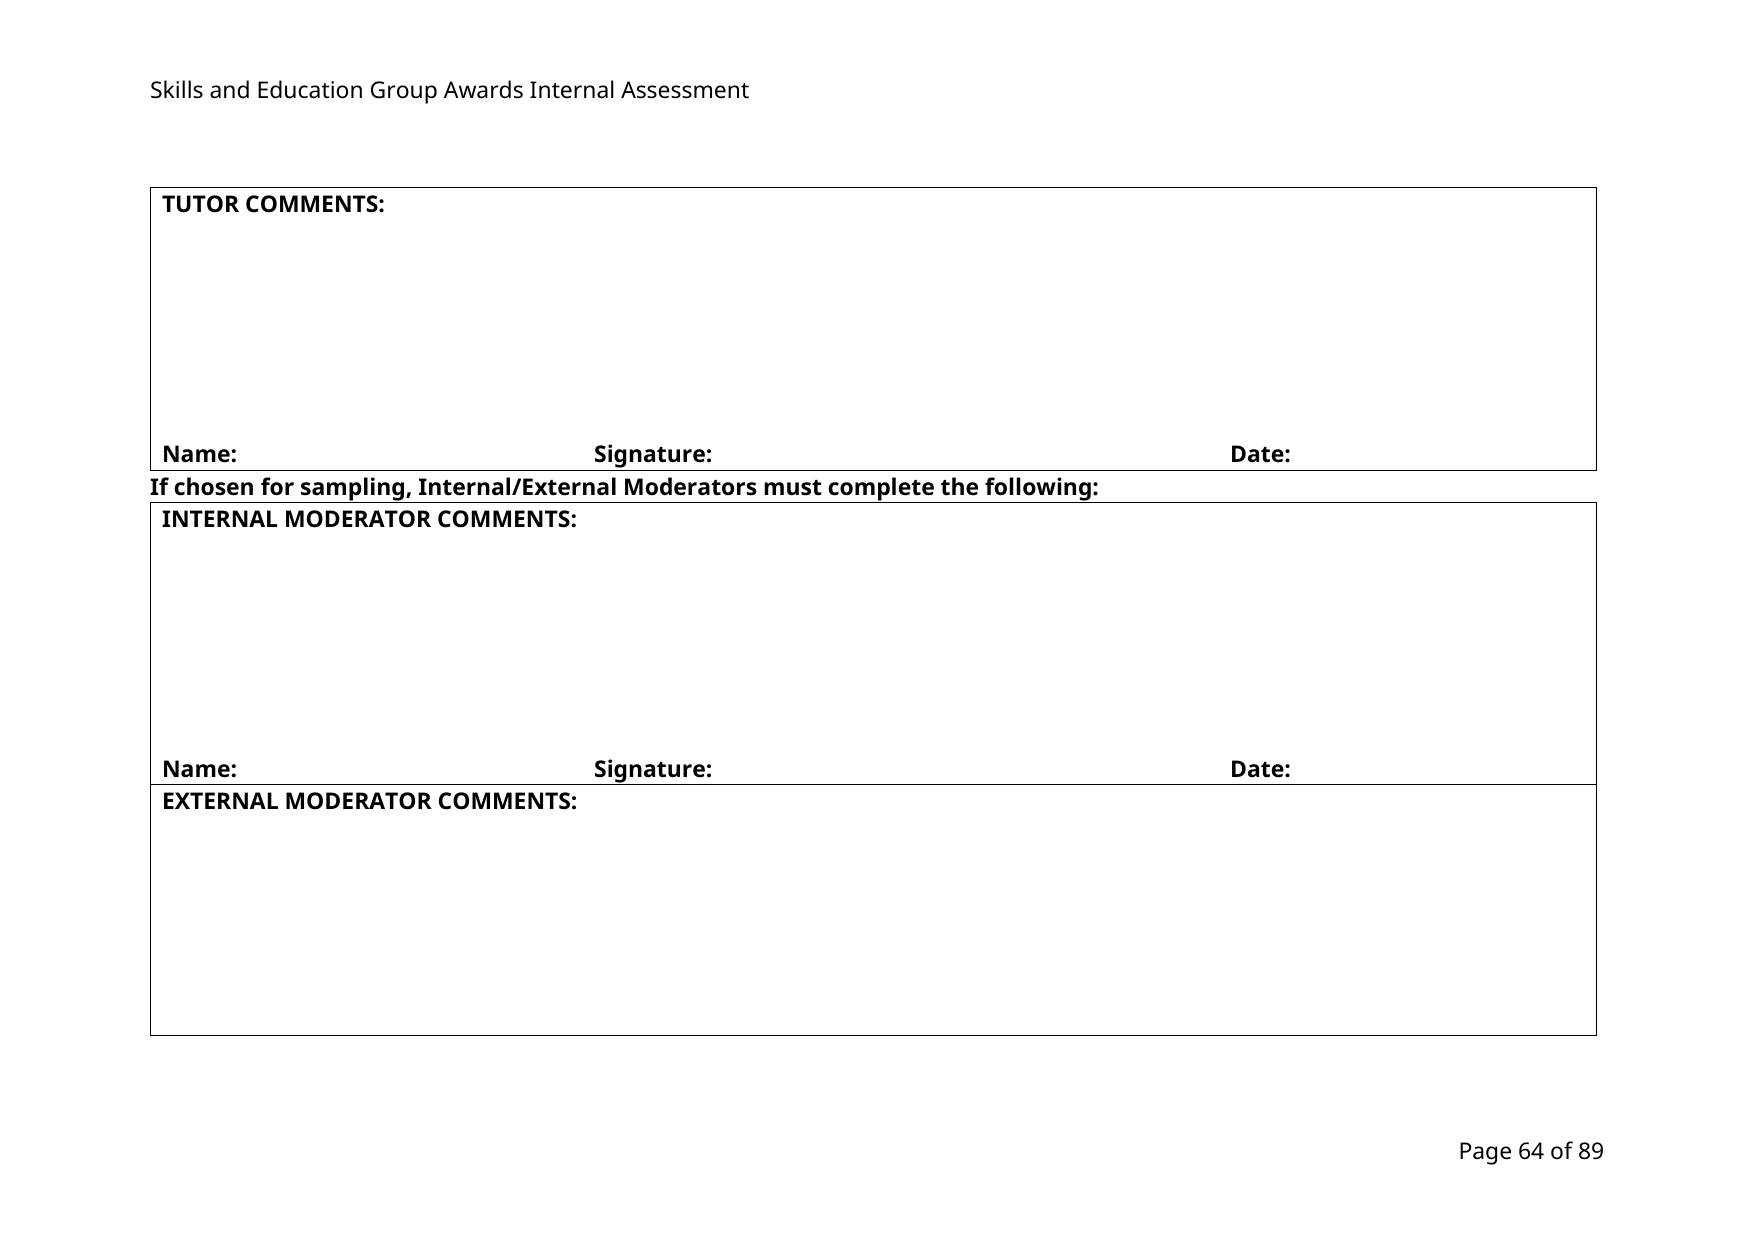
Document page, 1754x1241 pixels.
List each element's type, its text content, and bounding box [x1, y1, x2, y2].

subtitle If chosen for sampling, Internal/External Moderators must complete the following: [150, 471, 1604, 502]
table_header INTERNAL MODERATOR COMMENTS: Name: Signature: Date: [151, 503, 1596, 784]
table_header TUTOR COMMENTS: Name: Signature: Date: [151, 188, 1596, 469]
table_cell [151, 785, 1596, 1035]
